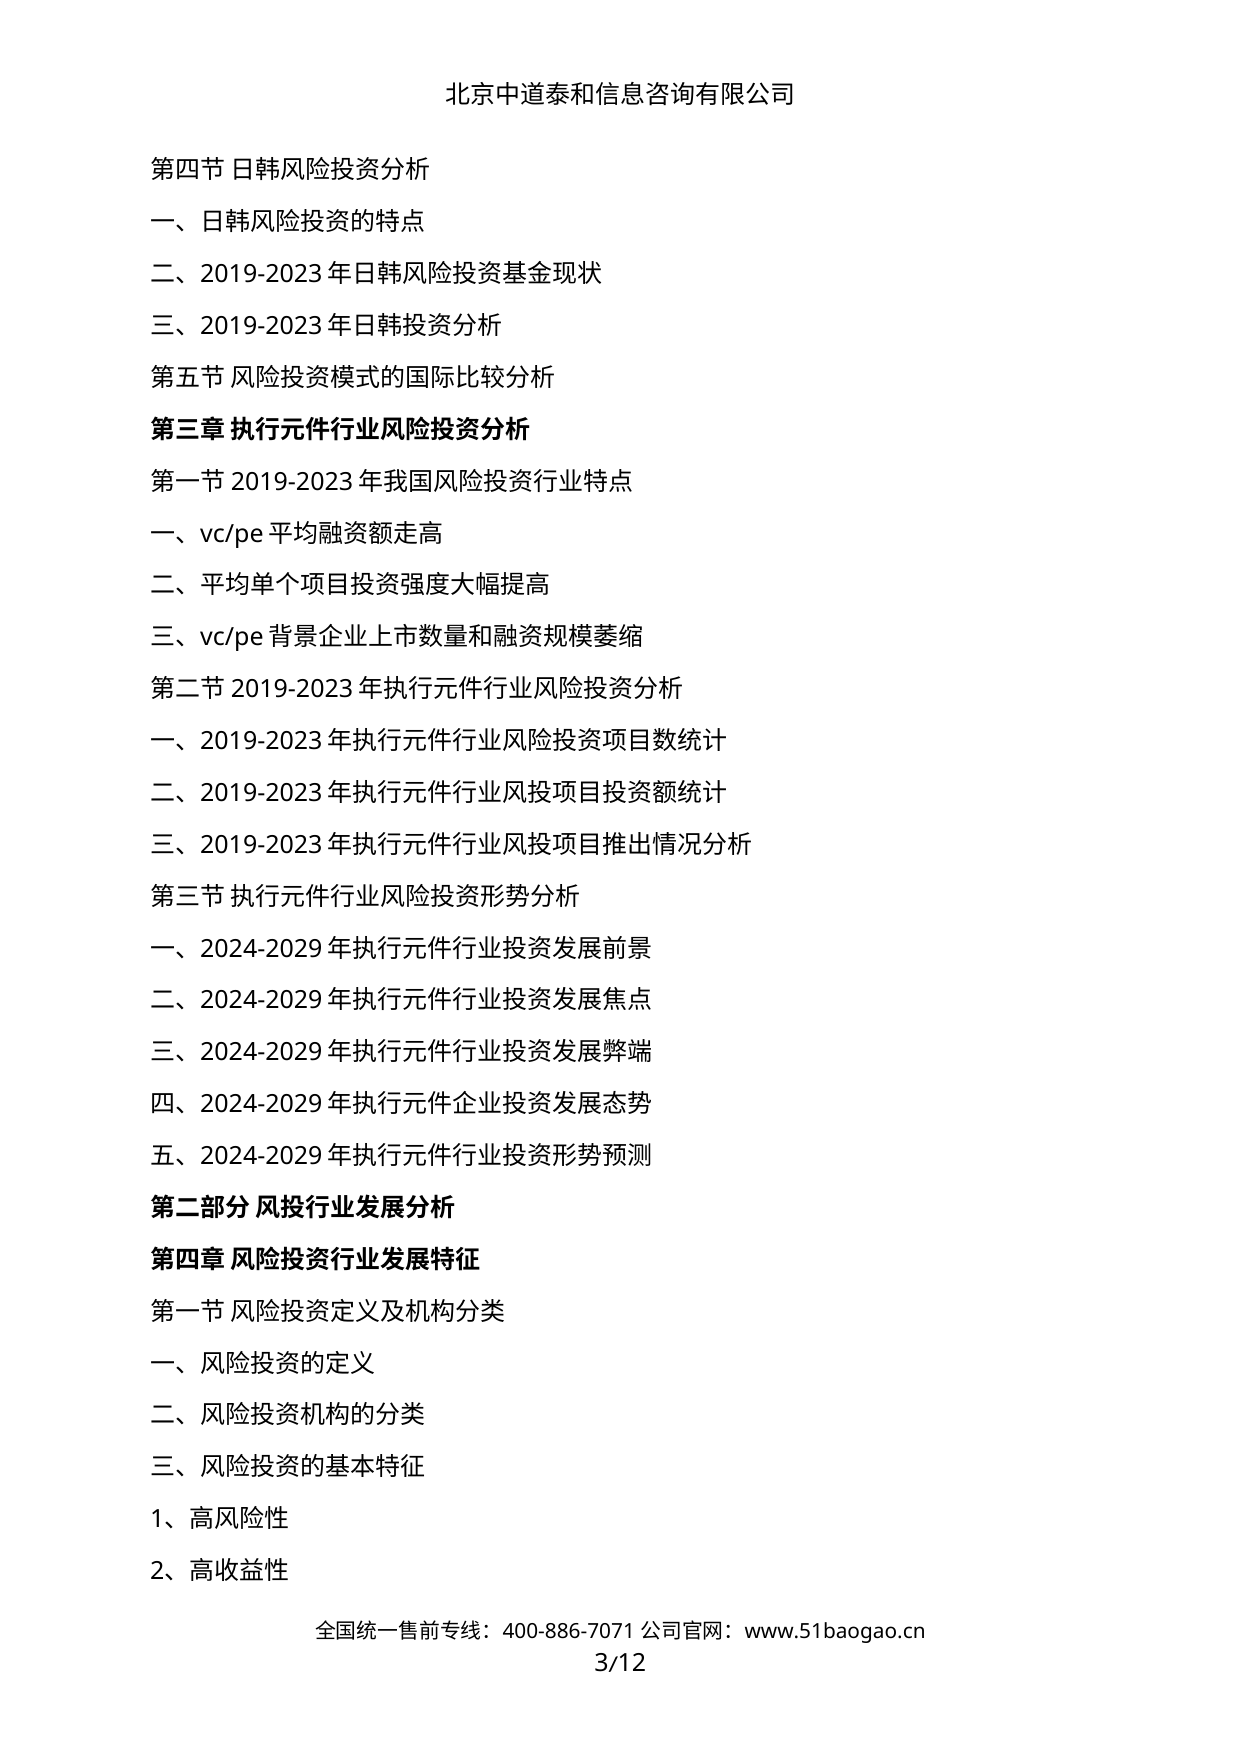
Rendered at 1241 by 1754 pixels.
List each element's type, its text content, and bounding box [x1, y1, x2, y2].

text 1、高风险性 [150, 1499, 1090, 1535]
text 三、vc/pe背景企业上市数量和融资规模萎缩 [150, 617, 1090, 653]
text 第五节 风险投资模式的国际比较分析 [150, 357, 1090, 394]
text 一、日韩风险投资的特点 [150, 202, 1090, 238]
text 第一节 风险投资定义及机构分类 [150, 1291, 1090, 1327]
text 一、2019-2023年执行元件行业风险投资项目数统计 [150, 721, 1090, 757]
text 五、2024-2029年执行元件行业投资形势预测 [150, 1136, 1090, 1172]
text 三、2019-2023年日韩投资分析 [150, 306, 1090, 342]
text 第四节 日韩风险投资分析 [150, 150, 1090, 186]
text 第三节 执行元件行业风险投资形势分析 [150, 876, 1090, 912]
text 第四章 风险投资行业发展特征 [150, 1239, 1090, 1276]
text 二、2019-2023年日韩风险投资基金现状 [150, 254, 1090, 290]
text 2、高收益性 [150, 1551, 1090, 1587]
text 第三章 执行元件行业风险投资分析 [150, 409, 1090, 446]
text 第二节 2019-2023年执行元件行业风险投资分析 [150, 669, 1090, 705]
text 二、2024-2029年执行元件行业投资发展焦点 [150, 980, 1090, 1016]
text 二、平均单个项目投资强度大幅提高 [150, 565, 1090, 601]
text 二、2019-2023年执行元件行业风投项目投资额统计 [150, 772, 1090, 809]
text 三、2024-2029年执行元件行业投资发展弊端 [150, 1032, 1090, 1068]
text 一、vc/pe平均融资额走高 [150, 513, 1090, 549]
text 一、风险投资的定义 [150, 1343, 1090, 1379]
text 第一节 2019-2023年我国风险投资行业特点 [150, 461, 1090, 497]
text 一、2024-2029年执行元件行业投资发展前景 [150, 928, 1090, 964]
text 第二部分 风投行业发展分析 [150, 1187, 1090, 1224]
text 三、2019-2023年执行元件行业风投项目推出情况分析 [150, 824, 1090, 861]
text 二、风险投资机构的分类 [150, 1395, 1090, 1431]
text 四、2024-2029年执行元件企业投资发展态势 [150, 1084, 1090, 1120]
text 三、风险投资的基本特征 [150, 1447, 1090, 1483]
